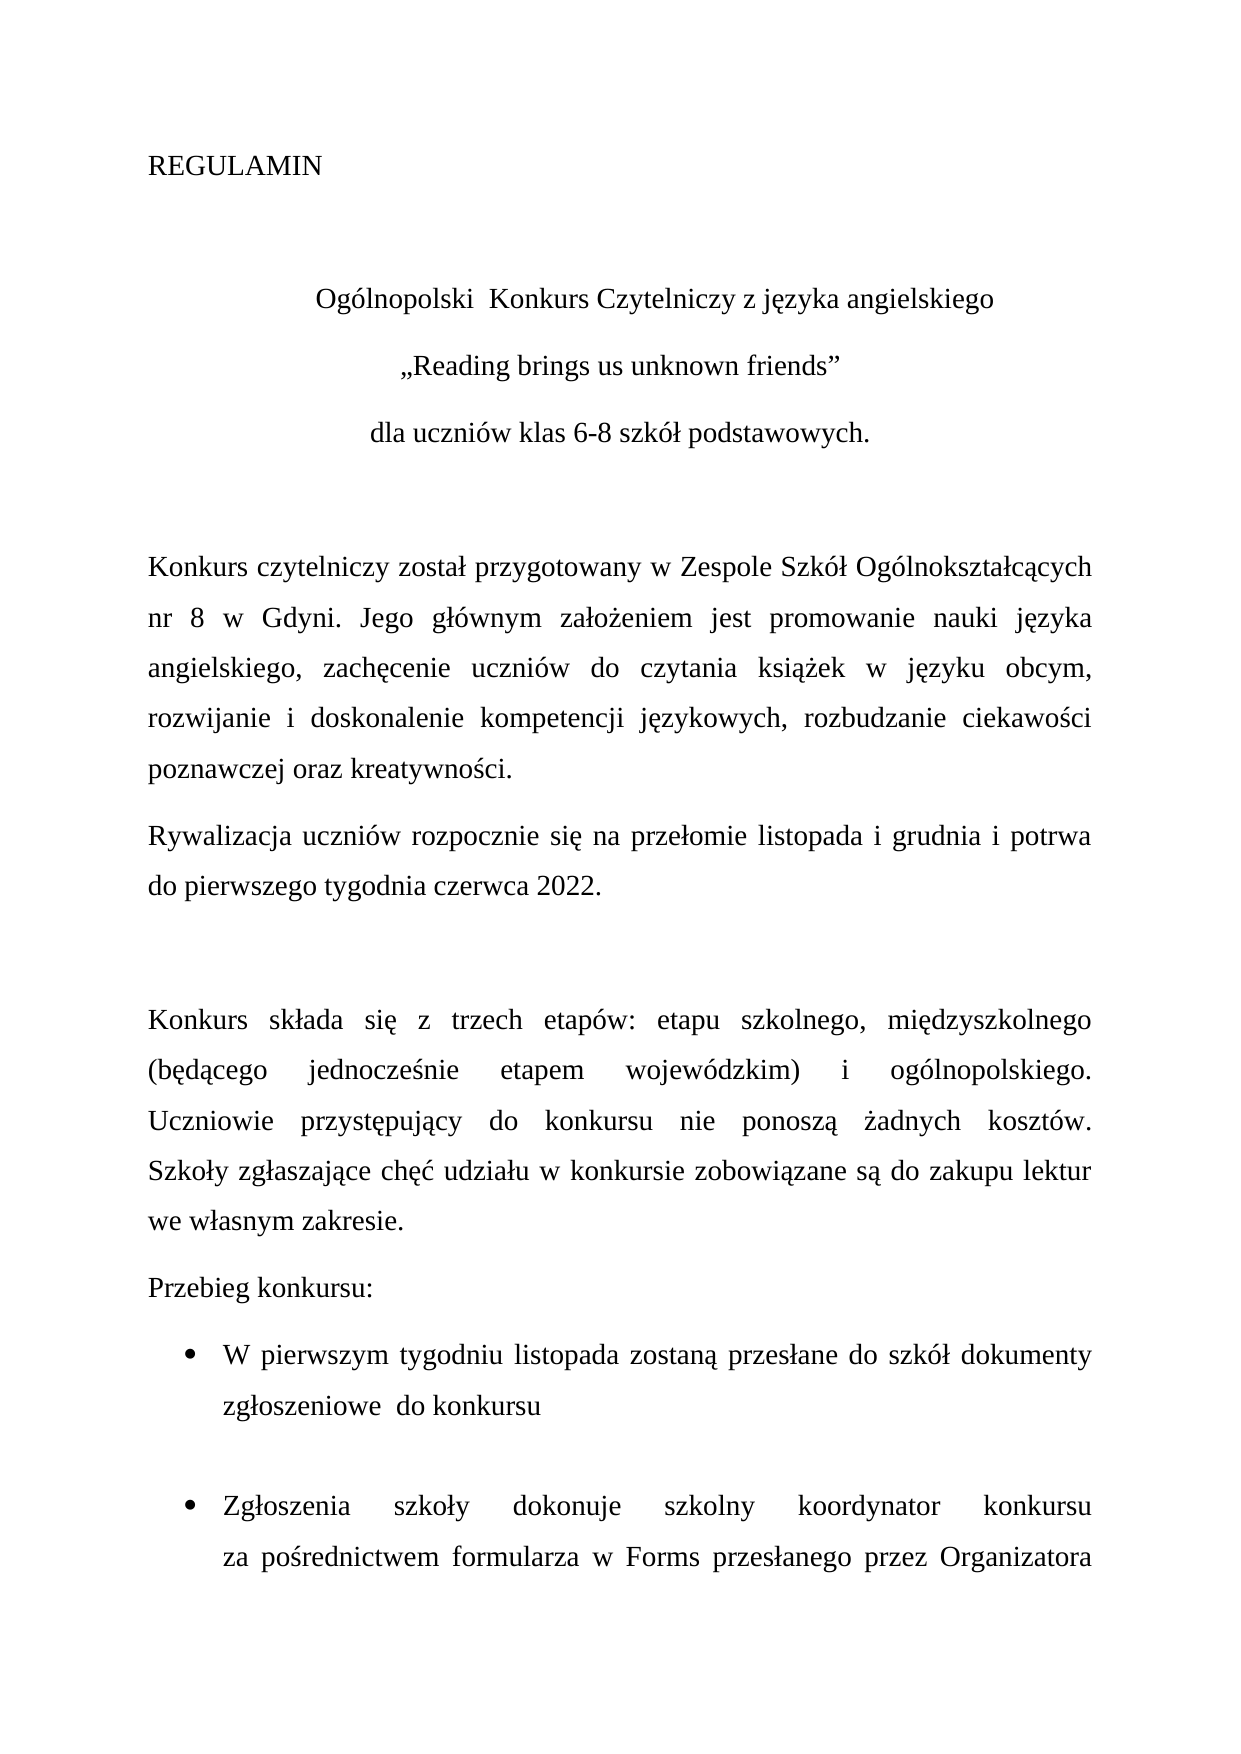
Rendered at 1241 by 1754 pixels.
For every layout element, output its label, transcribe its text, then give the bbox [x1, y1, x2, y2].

text Konkurs czytelniczy został przygotowany w Zespole Szkół Ogólnokształcących nr 8 w Gdyni. Jego głównym założeniem jest promowanie nauki języka angielskiego, zachęcenie uczniów do czytania książek w języku obcym, rozwijanie i doskonalenie kompetencji językowych, rozbudzanie ciekawości poznawczej oraz kreatywności. [148, 549, 1093, 784]
text „Reading brings us unknown friends” [148, 348, 1093, 382]
text REGULAMIN [148, 148, 1093, 181]
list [185, 1488, 1093, 1572]
text Rywalizacja uczniów rozpocznie się na przełomie listopada i grudnia i potrwa do pierwszego tygodnia czerwca 2022. [148, 818, 1093, 902]
text dla uczniów klas 6-8 szkół podstawowych. [148, 416, 1093, 449]
text Konkurs składa się z trzech etapów: etapu szkolnego, międzyszkolnego (będącego jednocześnie etapem wojewódzkim) i ogólnopolskiego. Uczniowie przystępujący do konkursu nie ponoszą żadnych kosztów. Szkoły zgłaszające chęć udziału w konkursie zobowiązane są do zakupu lektur we własnym zakresie. [148, 1002, 1093, 1237]
text Ogólnopolski Konkurs Czytelniczy z języka angielskiego [148, 282, 1093, 315]
text Przebieg konkursu: [148, 1270, 1093, 1304]
list W pierwszym tygodniu listopada zostaną przesłane do szkół dokumenty zgłoszeniowe do konkursu [185, 1337, 1093, 1421]
